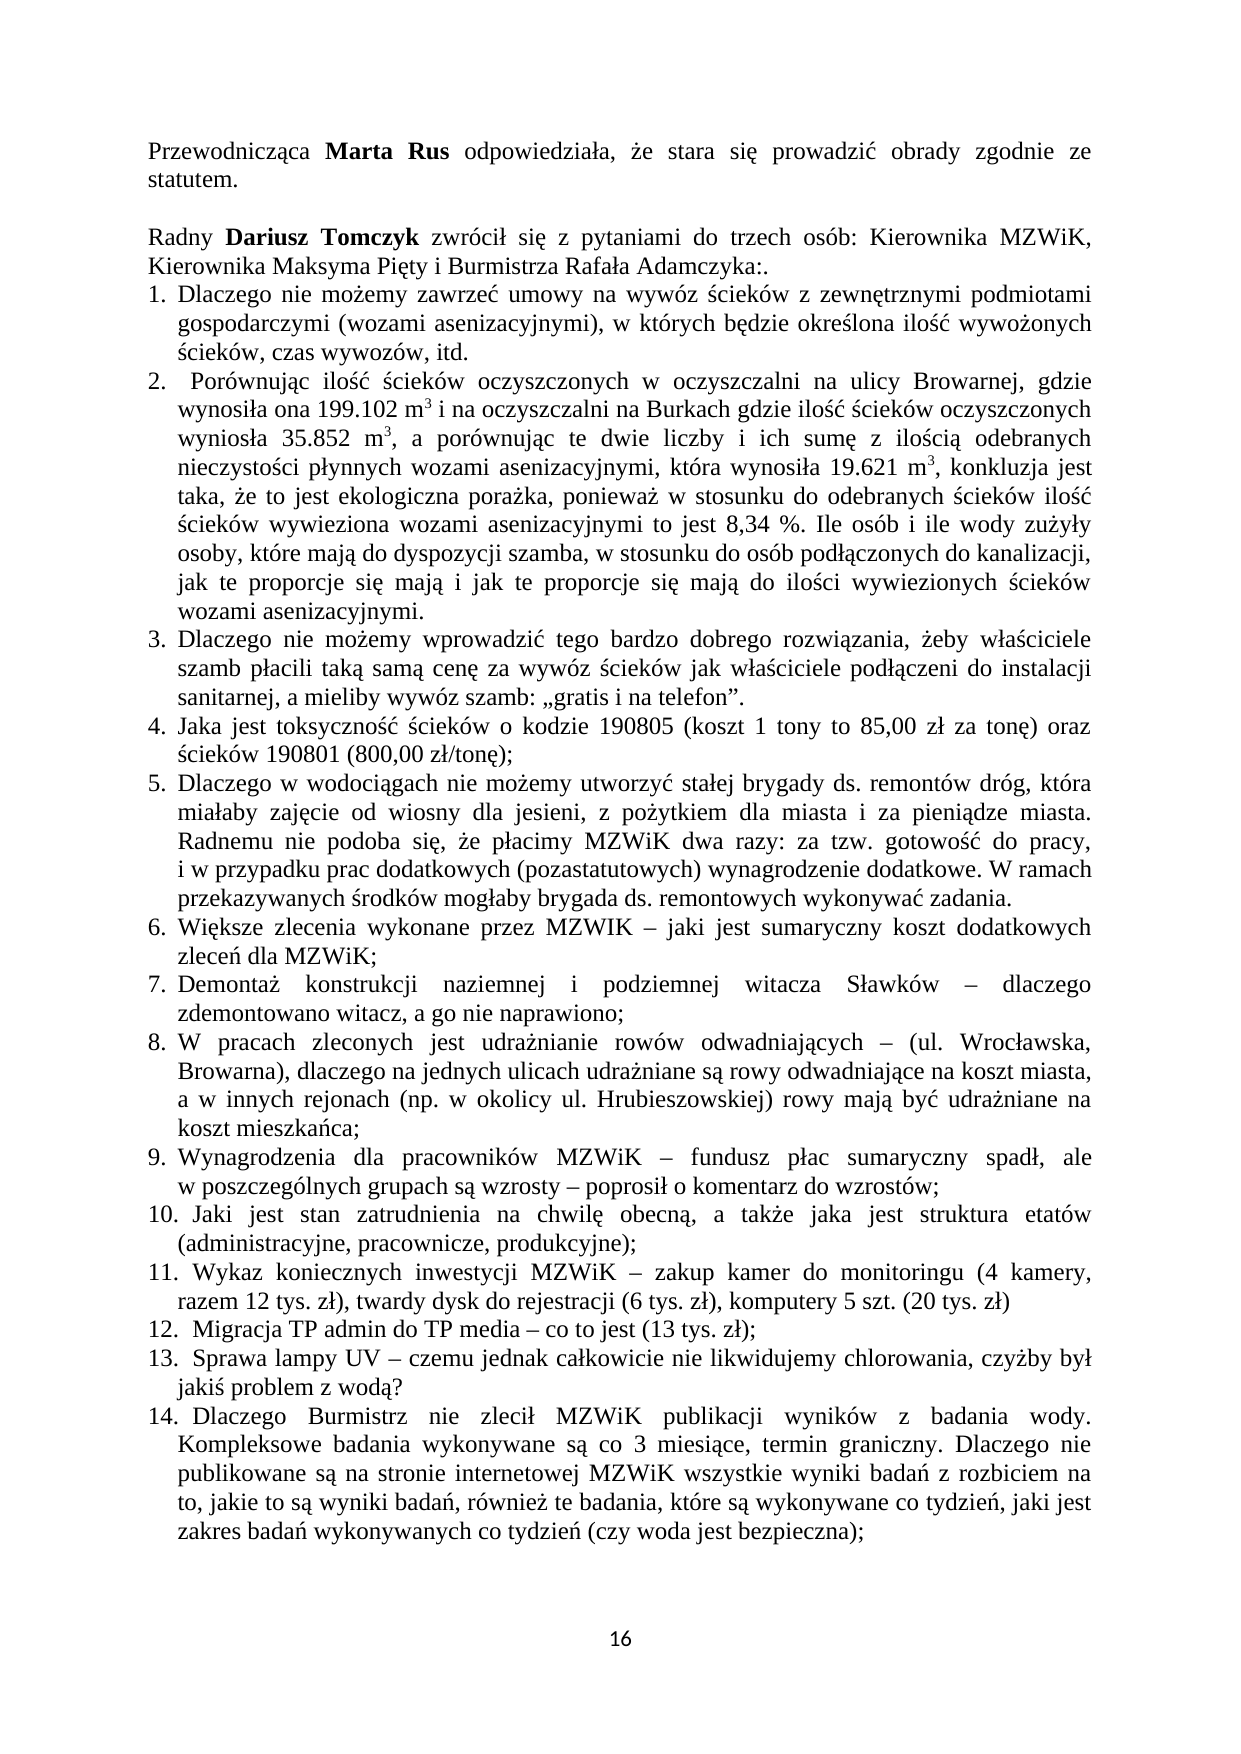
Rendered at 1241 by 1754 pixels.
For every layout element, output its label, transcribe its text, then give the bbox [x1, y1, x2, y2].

list Jaka jest toksyczność ścieków o kodzie 190805 (koszt 1 tony to 85,00 zł za tonę) oraz ścieków 190801 (800,00 zł/tonę); [148, 711, 1092, 768]
list Dlaczego Burmistrz nie zlecił MZWiK publikacji wyników z badania wody. Kompleksowe badania wykonywane są co 3 miesiące, termin graniczny. Dlaczego nie publikowane są na stronie internetowej MZWiK wszystkie wyniki badań z rozbiciem na to, jakie to są wyniki badań, również te badania, które są wykonywane co tydzień, jaki jest zakres badań wykonywanych co tydzień (czy woda jest bezpieczna); [148, 1401, 1092, 1544]
list Dlaczego nie możemy zawrzeć umowy na wywóz ścieków z zewnętrznymi podmiotami gospodarczymi (wozami asenizacyjnymi), w których będzie określona ilość wywożonych ścieków, czas wywozów, itd. [148, 279, 1092, 366]
list Porównując ilość ścieków oczyszczonych w oczyszczalni na ulicy Browarnej, gdzie wynosiła ona 199.102 m3 i na oczyszczalni na Burkach gdzie ilość ścieków oczyszczonych wyniosła 35.852 m3, a porównując te dwie liczby i ich sumę z ilością odebranych nieczystości płynnych wozami asenizacyjnymi, która wynosiła 19.621 m3, konkluzja jest taka, że to jest ekologiczna porażka, ponieważ w stosunku do odebranych ścieków ilość ścieków wywieziona wozami asenizacyjnymi to jest 8,34 %. Ile osób i ile wody zużyły osoby, które mają do dyspozycji szamba, w stosunku do osób podłączonych do kanalizacji, jak te proporcje się mają i jak te proporcje się mają do ilości wywiezionych ścieków wozami asenizacyjnymi. [148, 366, 1092, 624]
list Jaki jest stan zatrudnienia na chwilę obecną, a także jaka jest struktura etatów (administracyjne, pracownicze, produkcyjne); [148, 1199, 1092, 1257]
text Przewodnicząca Marta Rus odpowiedziała, że stara się prowadzić obrady zgodnie ze statutem. [148, 136, 1092, 193]
list Wykaz koniecznych inwestycji MZWiK – zakup kamer do monitoringu (4 kamery, razem 12 tys. zł), twardy dysk do rejestracji (6 tys. zł), komputery 5 szt. (20 tys. zł) [148, 1257, 1092, 1314]
list W pracach zleconych jest udrażnianie rowów odwadniających – (ul. Wrocławska, Browarna), dlaczego na jednych ulicach udrażniane są rowy odwadniające na koszt miasta, a w innych rejonach (np. w okolicy ul. Hrubieszowskiej) rowy mają być udrażniane na koszt mieszkańca; [148, 1027, 1092, 1142]
list Dlaczego nie możemy wprowadzić tego bardzo dobrego rozwiązania, żeby właściciele szamb płacili taką samą cenę za wywóz ścieków jak właściciele podłączeni do instalacji sanitarnej, a mieliby wywóz szamb: „gratis i na telefon”. [148, 624, 1092, 711]
list Wynagrodzenia dla pracowników MZWiK – fundusz płac sumaryczny spadł, ale w poszczególnych grupach są wzrosty – poprosił o komentarz do wzrostów; [148, 1142, 1092, 1199]
list Migracja TP admin do TP media – co to jest (13 tys. zł); [148, 1314, 1092, 1343]
text Radny Dariusz Tomczyk zwrócił się z pytaniami do trzech osób: Kierownika MZWiK, Kierownika Maksyma Pięty i Burmistrza Rafała Adamczyka:. [148, 222, 1092, 279]
list Sprawa lampy UV – czemu jednak całkowicie nie likwidujemy chlorowania, czyżby był jakiś problem z wodą? [148, 1343, 1092, 1401]
list Większe zlecenia wykonane przez MZWIK – jaki jest sumaryczny koszt dodatkowych zleceń dla MZWiK; [148, 912, 1092, 969]
list Dlaczego w wodociągach nie możemy utworzyć stałej brygady ds. remontów dróg, która miałaby zajęcie od wiosny dla jesieni, z pożytkiem dla miasta i za pieniądze miasta. Radnemu nie podoba się, że płacimy MZWiK dwa razy: za tzw. gotowość do pracy, i w przypadku prac dodatkowych (pozastatutowych) wynagrodzenie dodatkowe. W ramach przekazywanych środków mogłaby brygada ds. remontowych wykonywać zadania. [148, 768, 1092, 912]
list Demontaż konstrukcji naziemnej i podziemnej witacza Sławków – dlaczego zdemontowano witacz, a go nie naprawiono; [148, 969, 1092, 1027]
